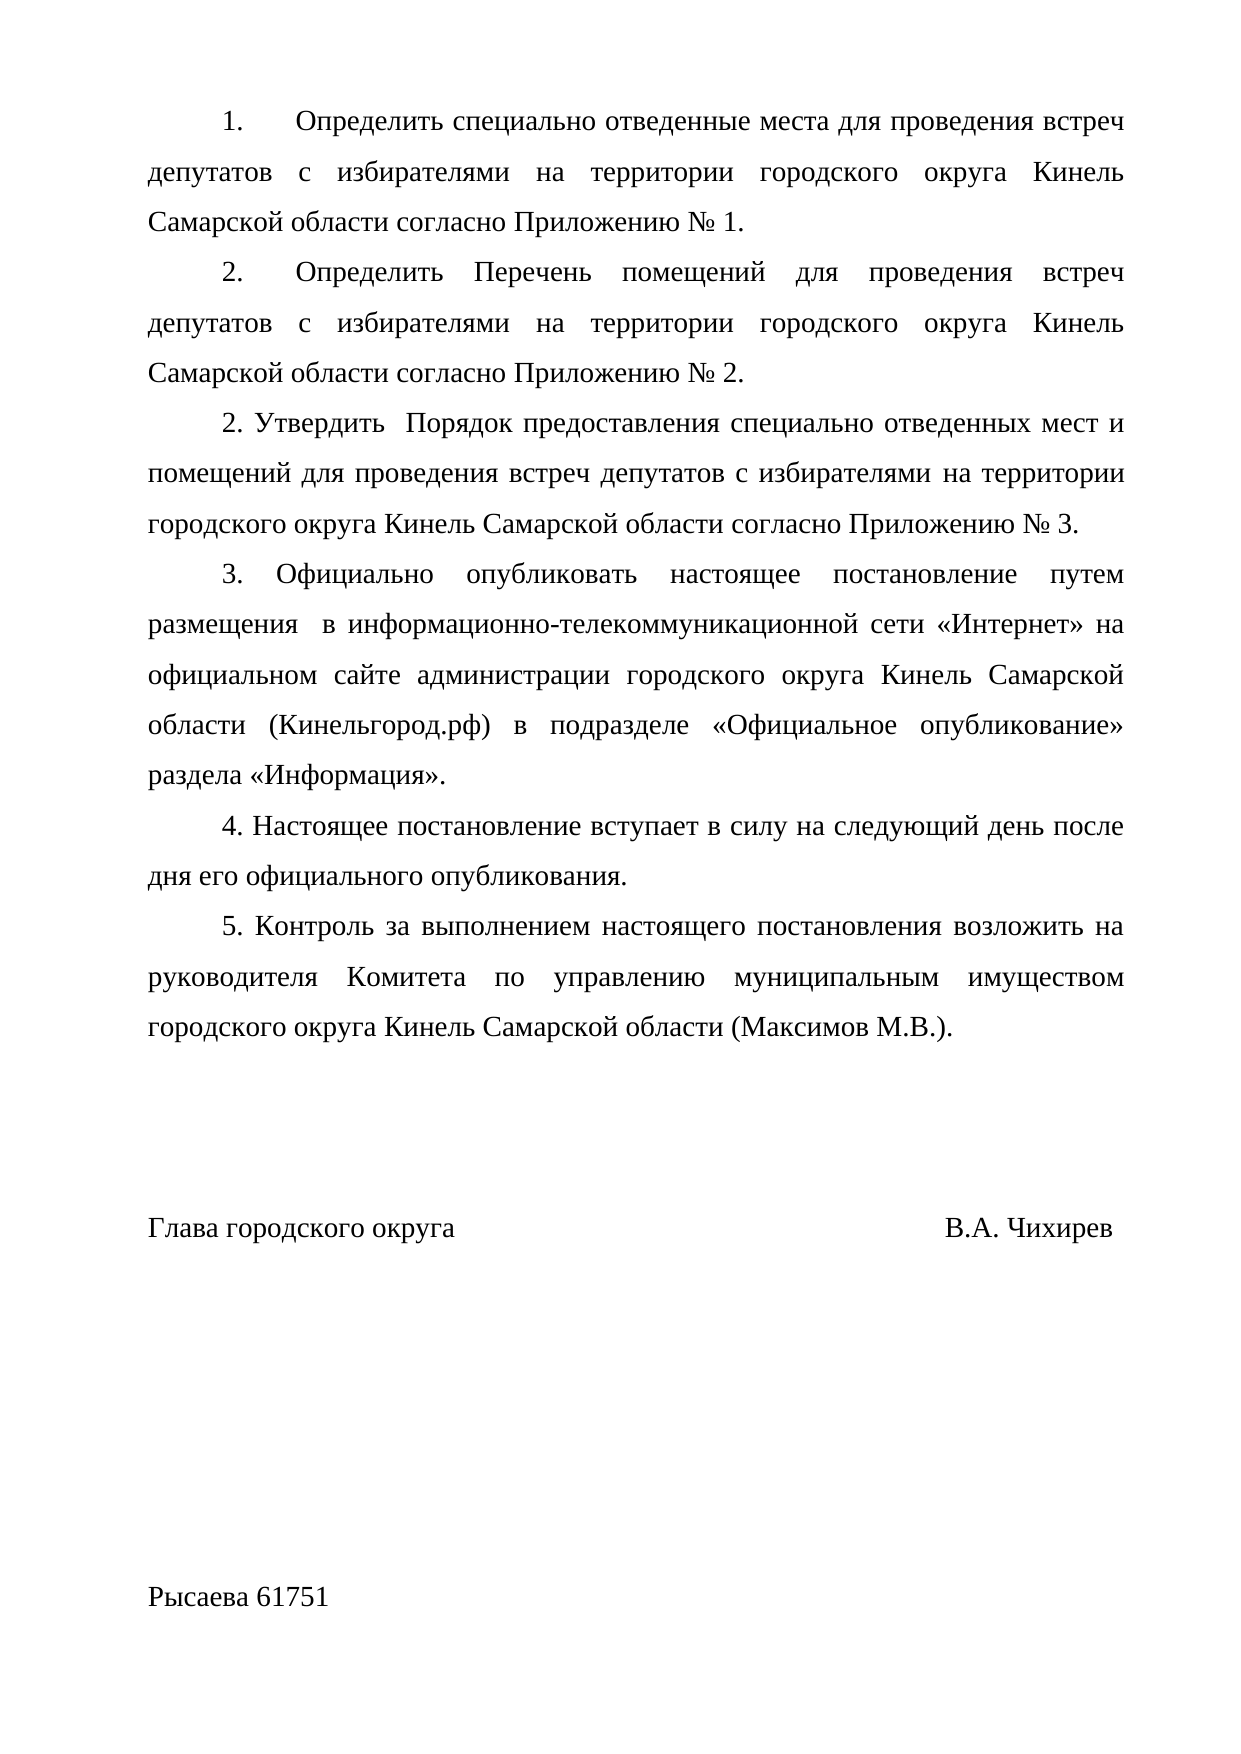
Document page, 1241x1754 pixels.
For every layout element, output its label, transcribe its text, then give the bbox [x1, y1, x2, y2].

list 3. Официально опубликовать настоящее постановление путем размещения в информационно-телекоммуникационной сети «Интернет» на официальном сайте администрации городского округа Кинель Самарской области (Кинельгород.рф) в подразделе «Официальное опубликование» раздела «Информация». [148, 556, 1125, 791]
text 2. Утвердить Порядок предоставления специально отведенных мест и помещений для проведения встреч депутатов с избирателями на территории городского округа Кинель Самарской области согласно Приложению № 3. [148, 405, 1125, 539]
list 5. Контроль за выполнением настоящего постановления возложить на руководителя Комитета по управлению муниципальным имуществом городского округа Кинель Самарской области (Максимов М.В.). [148, 908, 1125, 1043]
text Рысаева 61751 [148, 1579, 1125, 1613]
list Определить специально отведенные места для проведения встреч депутатов с избирателями на территории городского округа Кинель Самарской области согласно Приложению № 1. [148, 103, 1125, 238]
text Глава городского округа В.А. Чихирев [148, 1210, 1125, 1244]
list Определить Перечень помещений для проведения встреч депутатов с избирателями на территории городского округа Кинель Самарской области согласно Приложению № 2. [148, 254, 1125, 388]
list 4. Настоящее постановление вступает в силу на следующий день после дня его официального опубликования. [148, 808, 1125, 892]
